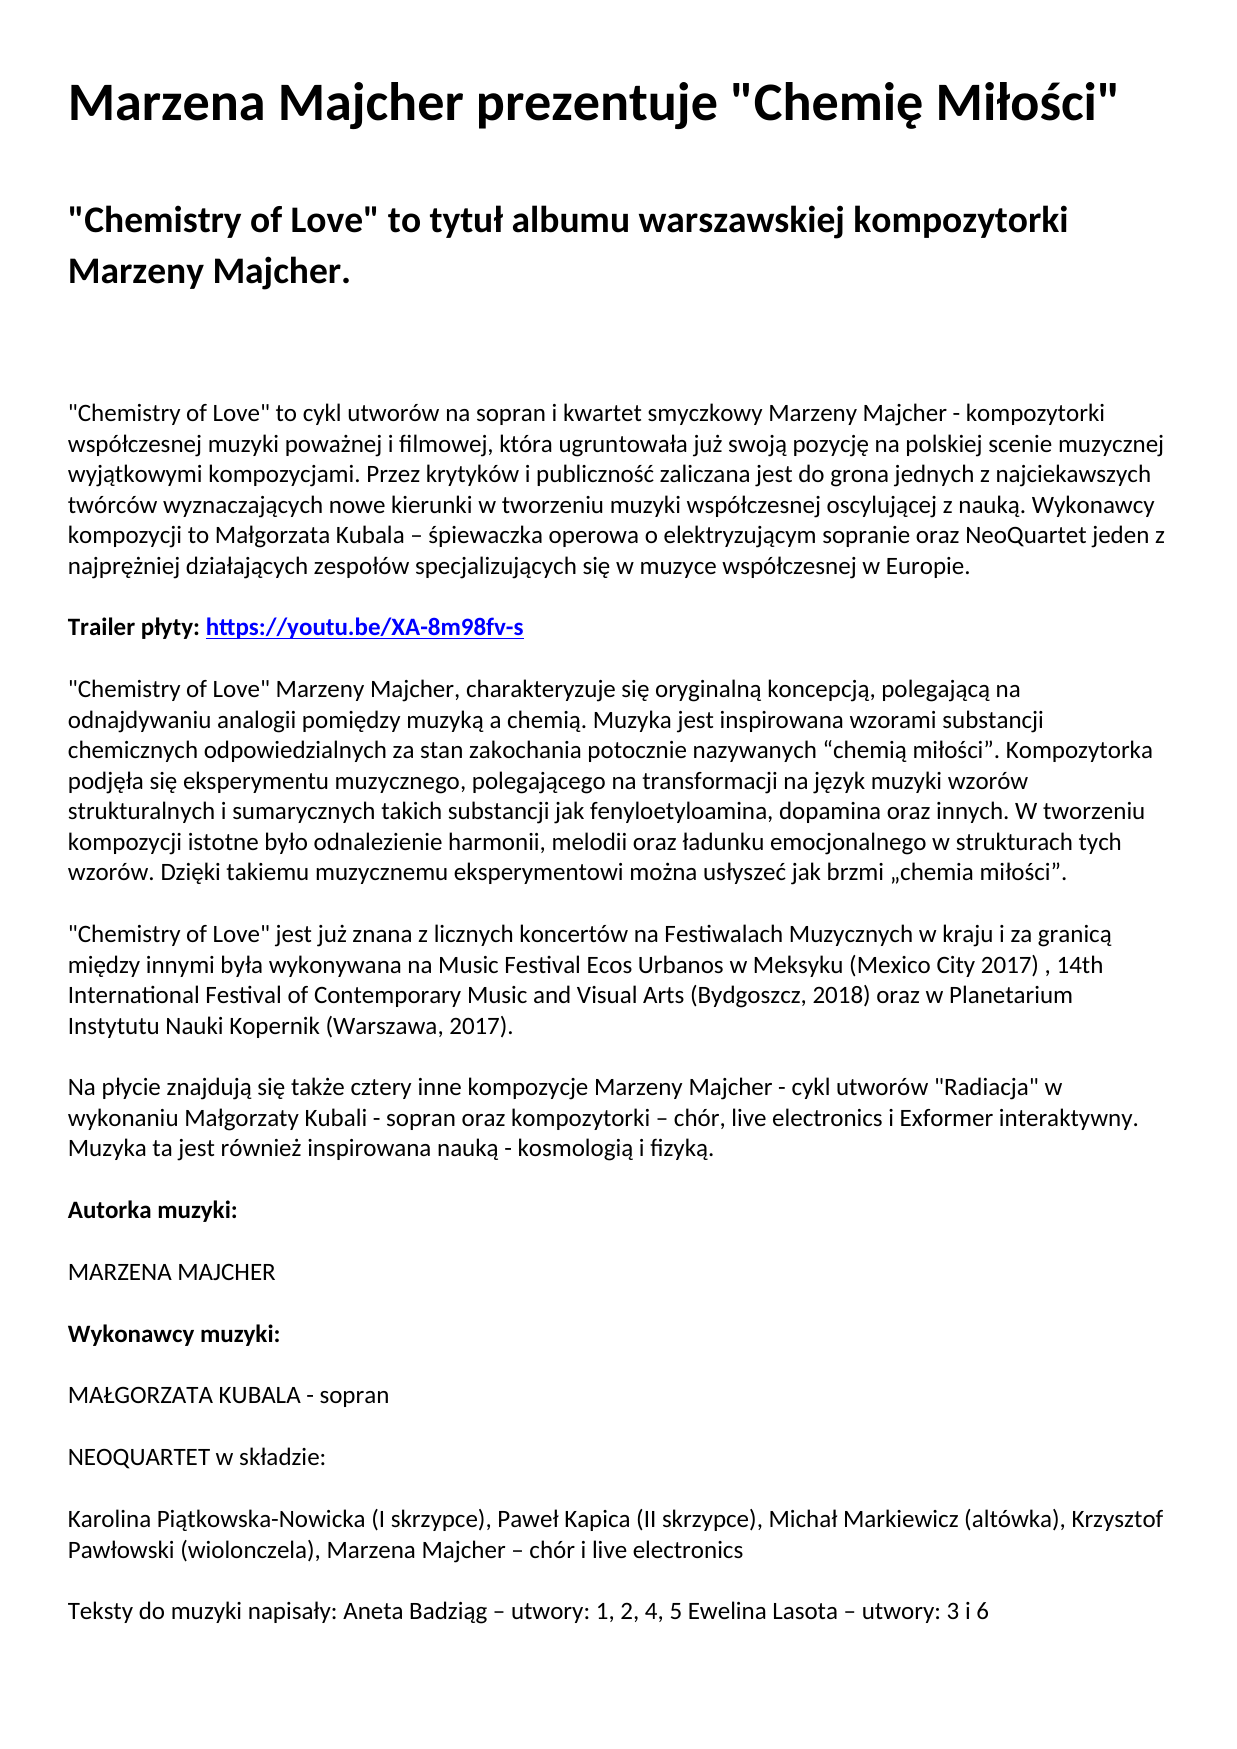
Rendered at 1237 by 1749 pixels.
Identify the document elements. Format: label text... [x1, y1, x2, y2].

text "Chemistry of Love" to tytuł albumu warszawskiej kompozytorki Marzeny Majcher. [68, 196, 1169, 293]
text MAŁGORZATA KUBALA - sopran [68, 1380, 1169, 1410]
text Wykonawcy muzyki: [68, 1318, 1169, 1348]
text MARZENA MAJCHER [68, 1256, 1169, 1287]
text Na płycie znajdują się także cztery inne kompozycje Marzeny Majcher - cykl utworów "Radiacja" w wykonaniu Małgorzaty Kubali - sopran oraz kompozytorki – chór, live electronics i Exformer interaktywny. Muzyka ta jest również inspirowana nauką - kosmologią i fizyką. [68, 1072, 1169, 1163]
text Karolina Piątkowska-Nowicka (I skrzypce), Paweł Kapica (II skrzypce), Michał Markiewicz (altówka), Krzysztof Pawłowski (wiolonczela), Marzena Majcher – chór i live electronics [68, 1503, 1169, 1564]
text Marzena Majcher prezentuje "Chemię Miłości" [68, 68, 1169, 134]
text Trailer płyty: https://youtu.be/XA-8m98fv-s [68, 612, 1169, 642]
text "Chemistry of Love" jest już znana z licznych koncertów na Festiwalach Muzycznych w kraju i za granicą między innymi była wykonywana na Music Festival Ecos Urbanos w Meksyku (Mexico City 2017) , 14th International Festival of Contemporary Music and Visual Arts (Bydgoszcz, 2018) oraz w Planetarium Instytutu Nauki Kopernik (Warszawa, 2017). [68, 918, 1169, 1040]
text NEOQUARTET w składzie: [68, 1441, 1169, 1472]
text Autorka muzyki: [68, 1194, 1169, 1225]
text "Chemistry of Love" to cykl utworów na sopran i kwartet smyczkowy Marzeny Majcher - kompozytorki współczesnej muzyki poważnej i filmowej, która ugruntowała już swoją pozycję na polskiej scenie muzycznej wyjątkowymi kompozycjami. Przez krytyków i publiczność zaliczana jest do grona jednych z najciekawszych twórców wyznaczających nowe kierunki w tworzeniu muzyki współczesnej oscylującej z nauką. Wykonawcy kompozycji to Małgorzata Kubala – śpiewaczka operowa o elektryzującym sopranie oraz NeoQuartet jeden z najprężniej działających zespołów specjalizujących się w muzyce współczesnej w Europie. [68, 397, 1169, 580]
text "Chemistry of Love" Marzeny Majcher, charakteryzuje się oryginalną koncepcją, polegającą na odnajdywaniu analogii pomiędzy muzyką a chemią. Muzyka jest inspirowana wzorami substancji chemicznych odpowiedzialnych za stan zakochania potocznie nazywanych “chemią miłości”. Kompozytorka podjęła się eksperymentu muzycznego, polegającego na transformacji na język muzyki wzorów strukturalnych i sumarycznych takich substancji jak fenyloetyloamina, dopamina oraz innych. W tworzeniu kompozycji istotne było odnalezienie harmonii, melodii oraz ładunku emocjonalnego w strukturach tych wzorów. Dzięki takiemu muzycznemu eksperymentowi można usłyszeć jak brzmi „chemia miłości”. [68, 673, 1169, 887]
text Teksty do muzyki napisały: Aneta Badziąg – utwory: 1, 2, 4, 5 Ewelina Lasota – utwory: 3 i 6 [68, 1596, 1169, 1626]
